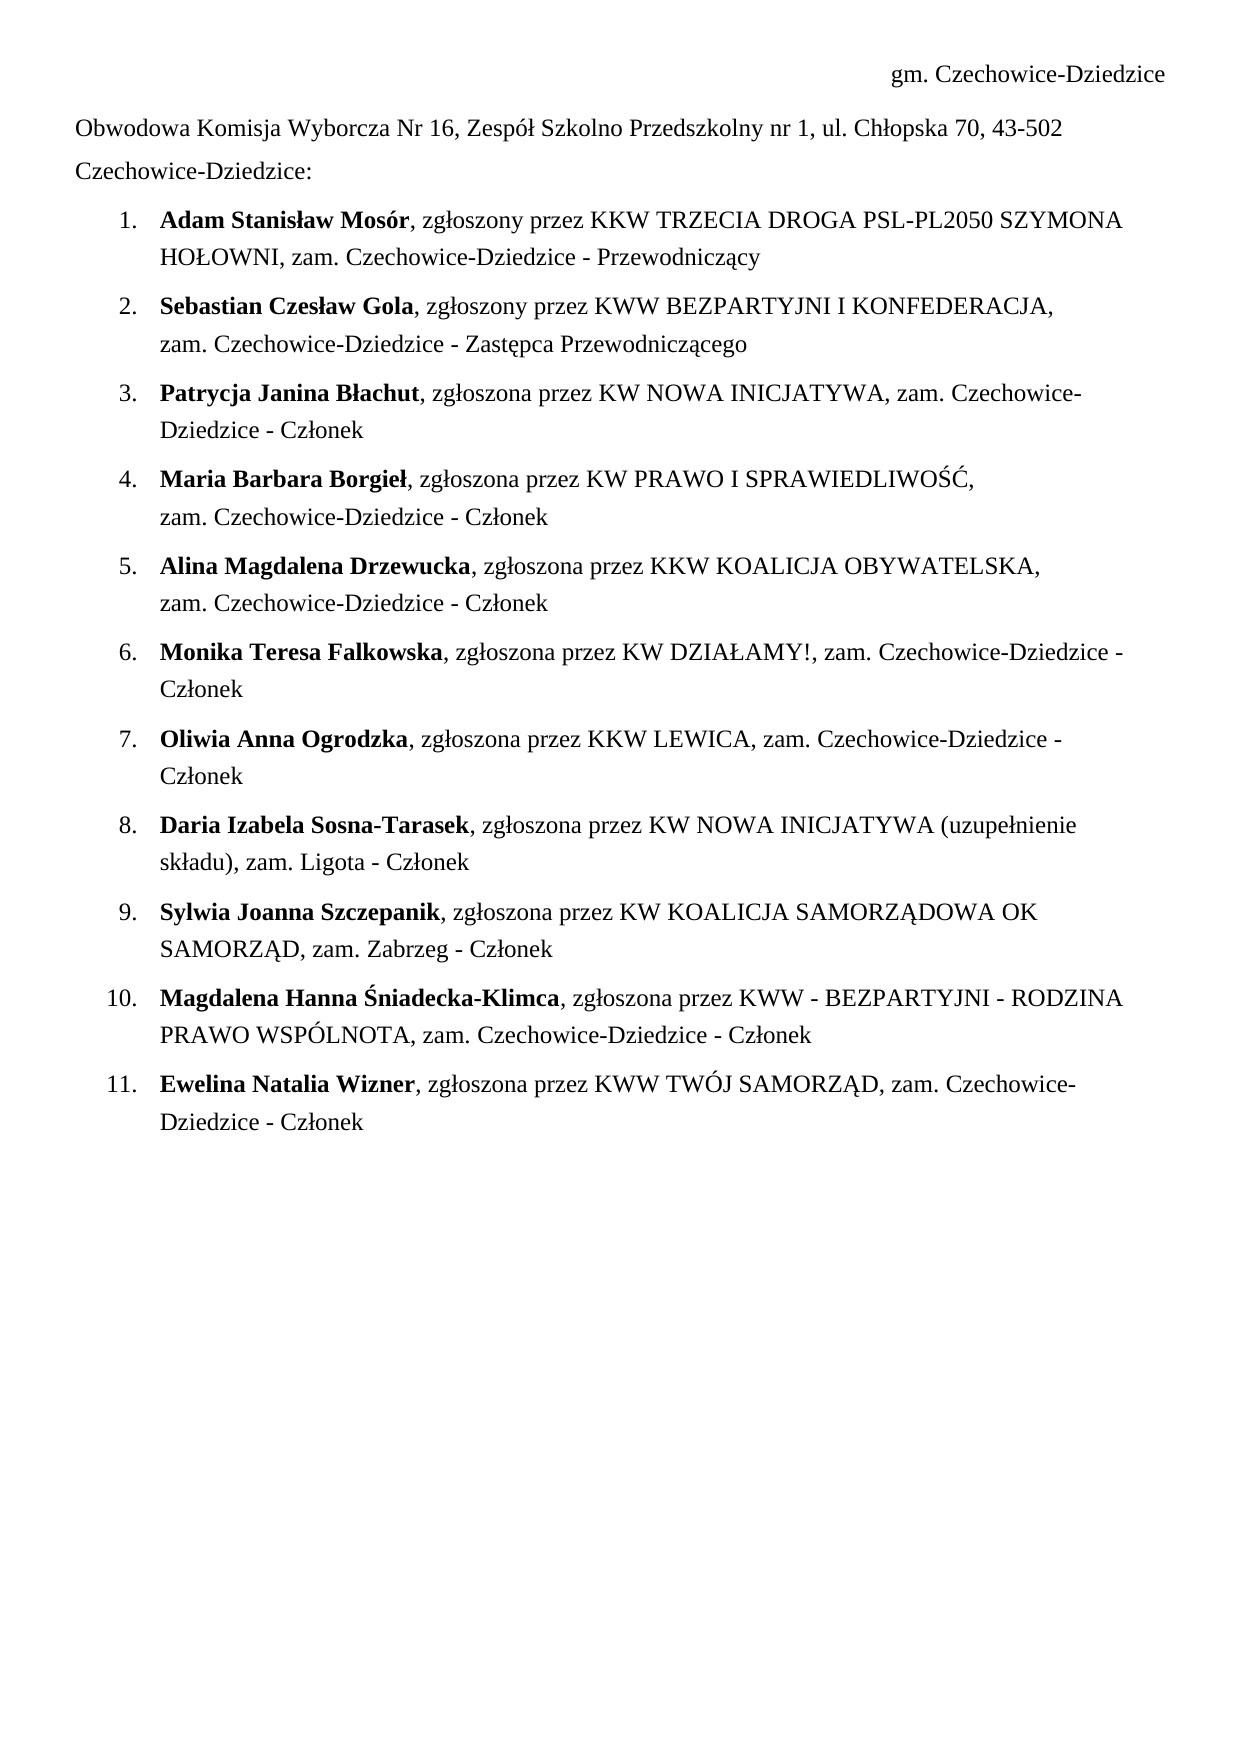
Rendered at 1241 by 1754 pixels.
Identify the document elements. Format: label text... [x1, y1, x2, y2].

table_cell 4. [75, 459, 148, 545]
table_cell Daria Izabela Sosna-Tarasek, zgłoszona przez KW NOWA INICJATYWA (uzupełnienie składu), zam. Ligota - Członek [148, 804, 1138, 891]
table_cell Alina Magdalena Drzewucka, zgłoszona przez KKW KOALICJA OBYWATELSKA, zam. Czechowice-Dziedzice - Członek [148, 545, 1138, 631]
table_cell 11. [75, 1064, 148, 1150]
table_cell Ewelina Natalia Wizner, zgłoszona przez KWW TWÓJ SAMORZĄD, zam. Czechowice-Dziedzice - Członek [148, 1064, 1138, 1150]
table_cell Sylwia Joanna Szczepanik, zgłoszona przez KW KOALICJA SAMORZĄDOWA OK SAMORZĄD, zam. Zabrzeg - Członek [148, 891, 1138, 977]
table_cell Monika Teresa Falkowska, zgłoszona przez KW DZIAŁAMY!, zam. Czechowice-Dziedzice - Członek [148, 631, 1138, 718]
table_cell Maria Barbara Borgieł, zgłoszona przez KW PRAWO I SPRAWIEDLIWOŚĆ, zam. Czechowice-Dziedzice - Członek [148, 459, 1138, 545]
text Obwodowa Komisja Wyborcza Nr 16, Zespół Szkolno Przedszkolny nr 1, ul. Chłopska 70, 43-502 Czechowice-Dziedzice: [75, 113, 1165, 185]
table_cell 6. [75, 631, 148, 718]
table_cell 5. [75, 545, 148, 631]
table_cell Sebastian Czesław Gola, zgłoszony przez KWW BEZPARTYJNI I KONFEDERACJA, zam. Czechowice-Dziedzice - Zastępca Przewodniczącego [148, 286, 1138, 372]
table_header 1. [75, 199, 148, 286]
table_cell 2. [75, 286, 148, 372]
table_cell 9. [75, 891, 148, 977]
table_cell 8. [75, 804, 148, 891]
text gm. Czechowice-Dziedzice [75, 59, 1165, 88]
table_cell Patrycja Janina Błachut, zgłoszona przez KW NOWA INICJATYWA, zam. Czechowice-Dziedzice - Członek [148, 372, 1138, 458]
table_cell Magdalena Hanna Śniadecka-Klimca, zgłoszona przez KWW - BEZPARTYJNI - RODZINA PRAWO WSPÓLNOTA, zam. Czechowice-Dziedzice - Członek [148, 977, 1138, 1064]
table_header Adam Stanisław Mosór, zgłoszony przez KKW TRZECIA DROGA PSL-PL2050 SZYMONA HOŁOWNI, zam. Czechowice-Dziedzice - Przewodniczący [148, 199, 1138, 286]
table_cell 10. [75, 977, 148, 1064]
table_cell Oliwia Anna Ogrodzka, zgłoszona przez KKW LEWICA, zam. Czechowice-Dziedzice - Członek [148, 718, 1138, 804]
table_cell 7. [75, 718, 148, 804]
table_cell 3. [75, 372, 148, 458]
